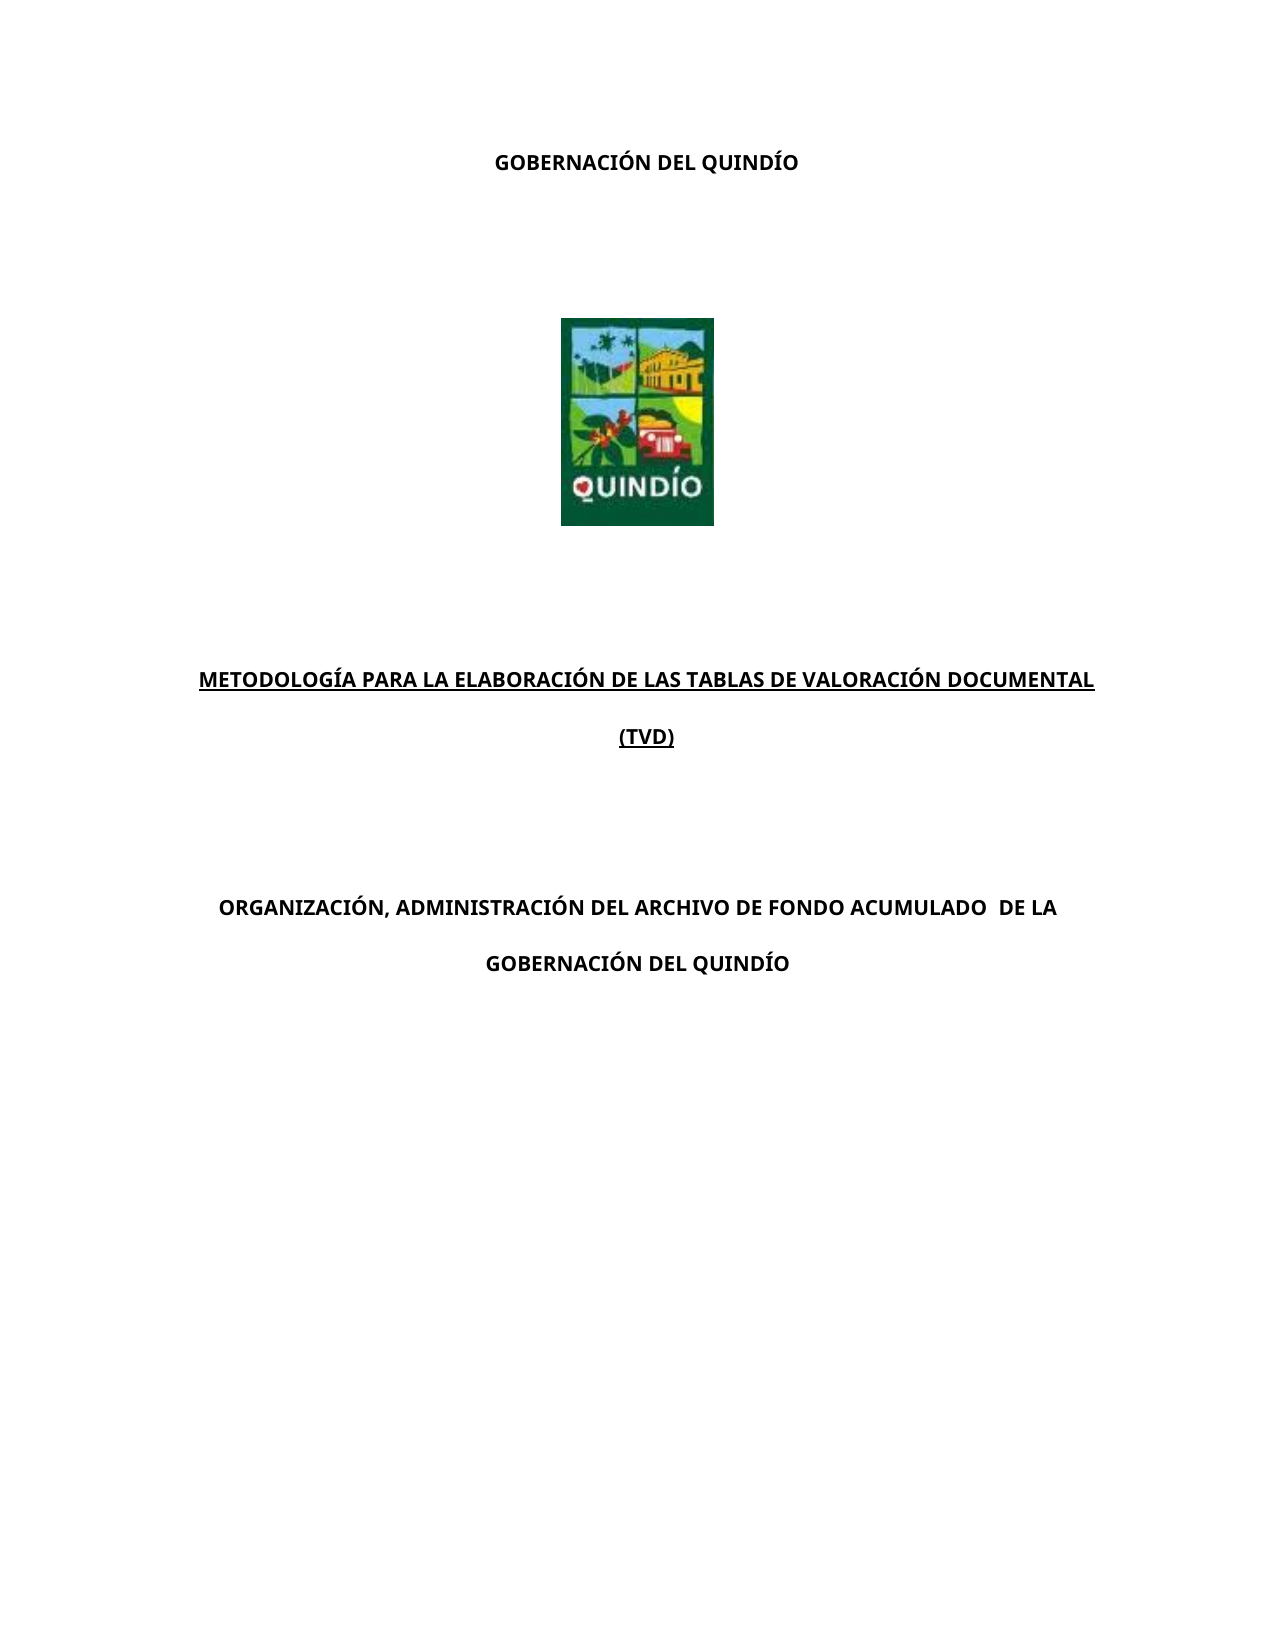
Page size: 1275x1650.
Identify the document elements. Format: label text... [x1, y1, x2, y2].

text METODOLOGÍA PARA LA ELABORACIÓN DE LAS TABLAS DE VALORACIÓN DOCUMENTAL (TVD) [177, 665, 1116, 751]
picture [561, 318, 714, 526]
text GOBERNACIÓN DEL QUINDÍO [177, 148, 1116, 176]
text ORGANIZACIÓN, ADMINISTRACIÓN DEL ARCHIVO DE FONDO ACUMULADO DE LA GOBERNACIÓN DEL QUINDÍO [177, 893, 1098, 978]
